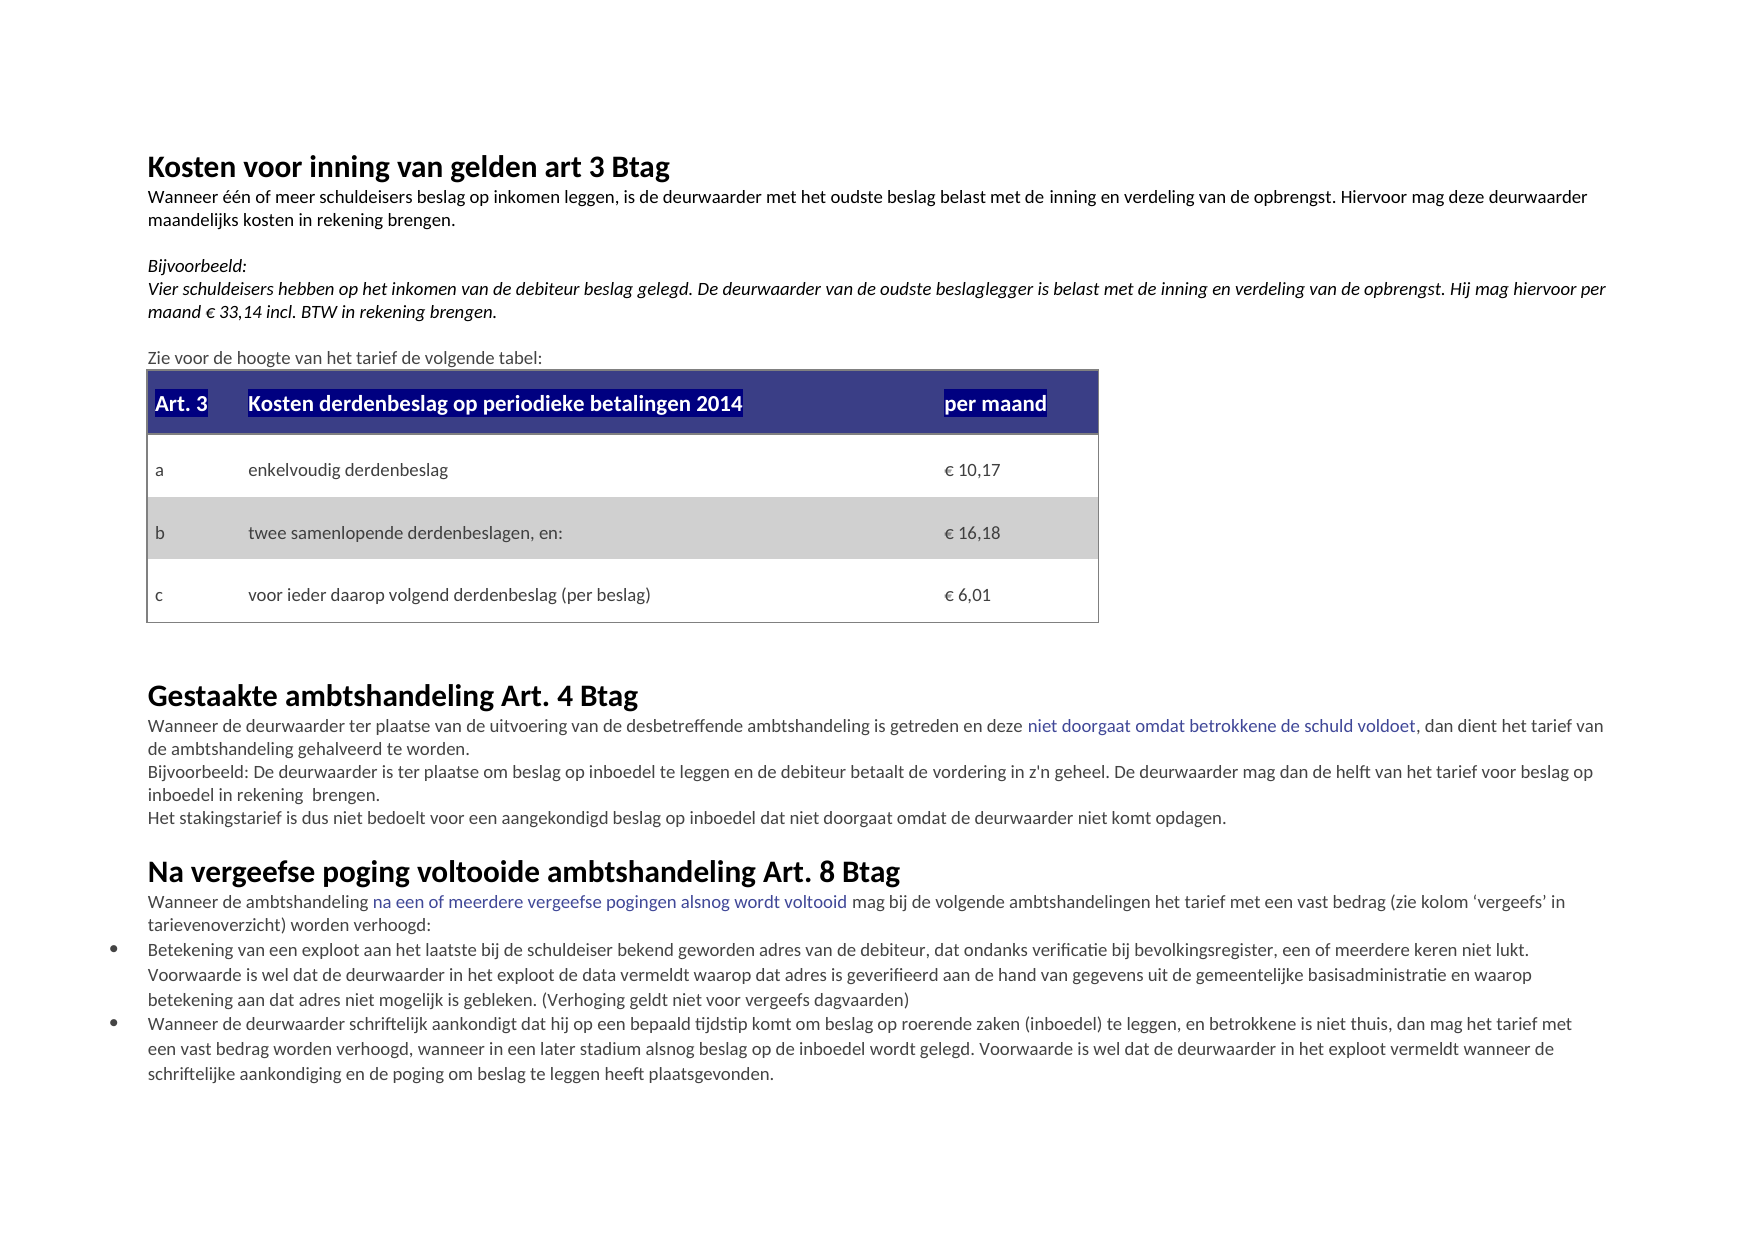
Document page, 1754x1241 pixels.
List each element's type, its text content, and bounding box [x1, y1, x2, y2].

table_cell b [148, 497, 240, 559]
table_header Kosten derdenbeslag op periodieke betalingen 2014 [240, 371, 936, 433]
table_header Art. 3 [148, 371, 240, 433]
text Wanneer één of meer schuldeisers beslag op inkomen leggen, is de deurwaarder met het oudste beslag belast met de inning en verdeling van de opbrengst. Hiervoor mag deze deurwaarder maandelijks kosten in rekening brengen. Bijvoorbeeld: Vier schuldeisers hebben op het inkomen van de debiteur beslag gelegd. De deurwaarder van de oudste beslaglegger is belast met de inning en verdeling van de opbrengst. Hij mag hiervoor per maand € 33,14 incl. BTW in rekening brengen. Zie voor de hoogte van het tarief de volgende tabel: [148, 186, 1606, 369]
table_cell enkelvoudig derdenbeslag [240, 435, 936, 497]
table_cell € 10,17 [936, 435, 1098, 497]
table_cell a [148, 435, 240, 497]
text Wanneer de ambtshandeling na een of meerdere vergeefse pogingen alsnog wordt voltooid mag bij de volgende ambtshandelingen het tarief met een vast bedrag (zie kolom ‘vergeefs’ in tarievenoverzicht) worden verhoogd: [148, 890, 1606, 936]
text Na vergeefse poging voltooide ambtshandeling Art. 8 Btag [148, 852, 1606, 890]
text Wanneer de deurwaarder ter plaatse van de uitvoering van de desbetreffende ambtshandeling is getreden en deze niet doorgaat omdat betrokkene de schuld voldoet, dan dient het tarief van de ambtshandeling gehalveerd te worden. Bijvoorbeeld: De deurwaarder is ter plaatse om beslag op inboedel te leggen en de debiteur betaalt de vordering in z'n geheel. De deurwaarder mag dan de helft van het tarief voor beslag op inboedel in rekening brengen. Het stakingstarief is dus niet bedoelt voor een aangekondigd beslag op inboedel dat niet doorgaat omdat de deurwaarder niet komt opdagen. [148, 714, 1606, 829]
table_cell c [148, 559, 240, 622]
text Kosten voor inning van gelden art 3 Btag [148, 148, 1606, 186]
table_header per maand [936, 371, 1098, 433]
table_cell € 6,01 [936, 559, 1098, 622]
list Wanneer de deurwaarder schriftelijk aankondigt dat hij op een bepaald tijdstip komt om beslag op roerende zaken (inboedel) te leggen, en betrokkene is niet thuis, dan mag het tarief met een vast bedrag worden verhoogd, wanneer in een later stadium alsnog beslag op de inboedel wordt gelegd. Voorwaarde is wel dat de deurwaarder in het exploot vermeldt wanneer de schriftelijke aankondiging en de poging om beslag te leggen heeft plaatsgevonden. [110, 1011, 1606, 1085]
text Gestaakte ambtshandeling Art. 4 Btag [148, 676, 1606, 714]
table_cell twee samenlopende derdenbeslagen, en: [240, 497, 936, 559]
table_cell € 16,18 [936, 497, 1098, 559]
list Betekening van een exploot aan het laatste bij de schuldeiser bekend geworden adres van de debiteur, dat ondanks verificatie bij bevolkingsregister, een of meerdere keren niet lukt. Voorwaarde is wel dat de deurwaarder in het exploot de data vermeldt waarop dat adres is geverifieerd aan de hand van gegevens uit de gemeentelijke basisadministratie en waarop betekening aan dat adres niet mogelijk is gebleken. (Verhoging geldt niet voor vergeefs dagvaarden) [110, 936, 1606, 1011]
table_cell voor ieder daarop volgend derdenbeslag (per beslag) [240, 559, 936, 622]
